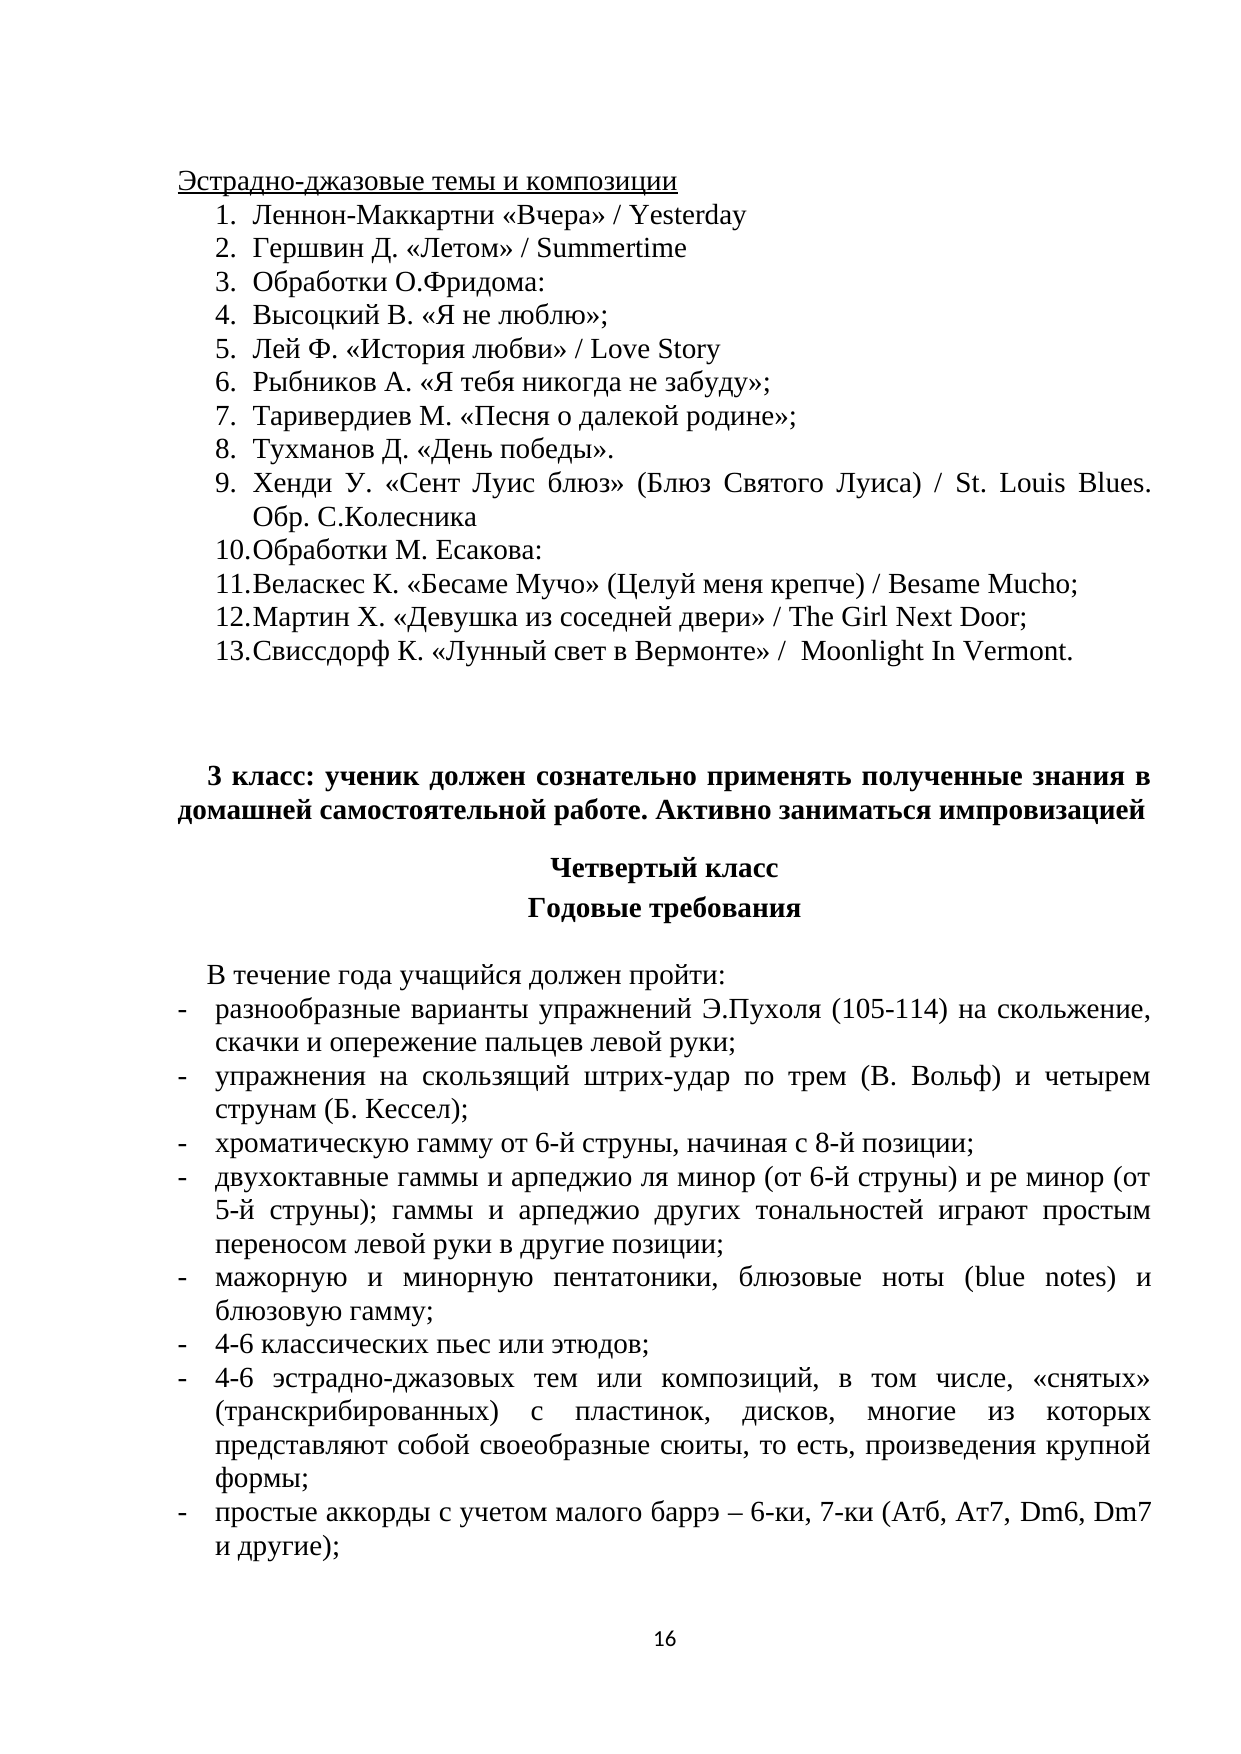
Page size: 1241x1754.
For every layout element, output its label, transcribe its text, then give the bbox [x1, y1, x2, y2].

list двухоктавные гаммы и арпеджио ля минор (от 6-й струны) и ре минор (от 5-й струны); гаммы и арпеджио других тональностей играют простым переносом левой руки в другие позиции; [177, 1159, 1152, 1259]
list 4-6 классических пьес или этюдов; [177, 1326, 1152, 1360]
text В течение года учащийся должен пройти: [177, 957, 1152, 991]
list Свиссдорф К. «Лунный свет в Вермонте» / Moonlight In Vermont. [215, 633, 1152, 666]
list Рыбников А. «Я тебя никогда не забуду»; [215, 364, 1152, 398]
list Гершвин Д. «Летом» / Summertime [215, 230, 1152, 264]
list Веласкес К. «Бесаме Мучо» (Целуй меня крепче) / Besame Mucho; [215, 566, 1152, 599]
list разнообразные варианты упражнений Э.Пухоля (105-114) на скольжение, скачки и опережение пальцев левой руки; [177, 991, 1152, 1058]
text Четвертый класс [177, 851, 1152, 884]
list Мартин Х. «Девушка из соседней двери» / The Girl Next Door; [215, 599, 1152, 633]
text Эстрадно-джазовые темы и композиции [177, 163, 1152, 197]
list хроматическую гамму от 6-й струны, начиная с 8-й позиции; [177, 1125, 1152, 1159]
list Лей Ф. «История любви» / Love Story [215, 331, 1152, 364]
list Обработки М. Есакова: [215, 532, 1152, 566]
list Обработки О.Фридома: [215, 264, 1152, 297]
list Высоцкий В. «Я не люблю»; [215, 297, 1152, 331]
list простые аккорды с учетом малого баррэ – 6-ки, 7-ки (Атб, Ат7, Dm6, Dm7 и другие); [177, 1494, 1152, 1561]
list Хенди У. «Сент Луис блюз» (Блюз Святого Луиса) / St. Louis Blues. Обр. С.Колесника [215, 465, 1152, 532]
text Годовые требования [177, 890, 1152, 924]
list Леннон-Маккартни «Вчера» / Yesterday [215, 197, 1152, 230]
list 4-6 эстрадно-джазовых тем или композиций, в том числе, «снятых» (транскрибированных) с пластинок, дисков, многие из которых представляют собой своеобразные сюиты, то есть, произведения крупной формы; [177, 1360, 1152, 1494]
list Таривердиев М. «Песня о далекой родине»; [215, 398, 1152, 432]
list упражнения на скользящий штрих-удар по трем (В. Вольф) и четырем струнам (Б. Кессел); [177, 1058, 1152, 1125]
list мажорную и минорную пентатоники, блюзовые ноты (blue notes) и блюзовую гамму; [177, 1259, 1152, 1326]
text 3 класс: ученик должен сознательно применять полученные знания в домашней самостоятельной работе. Активно заниматься импровизацией [177, 758, 1152, 826]
list Тухманов Д. «День победы». [215, 432, 1152, 465]
